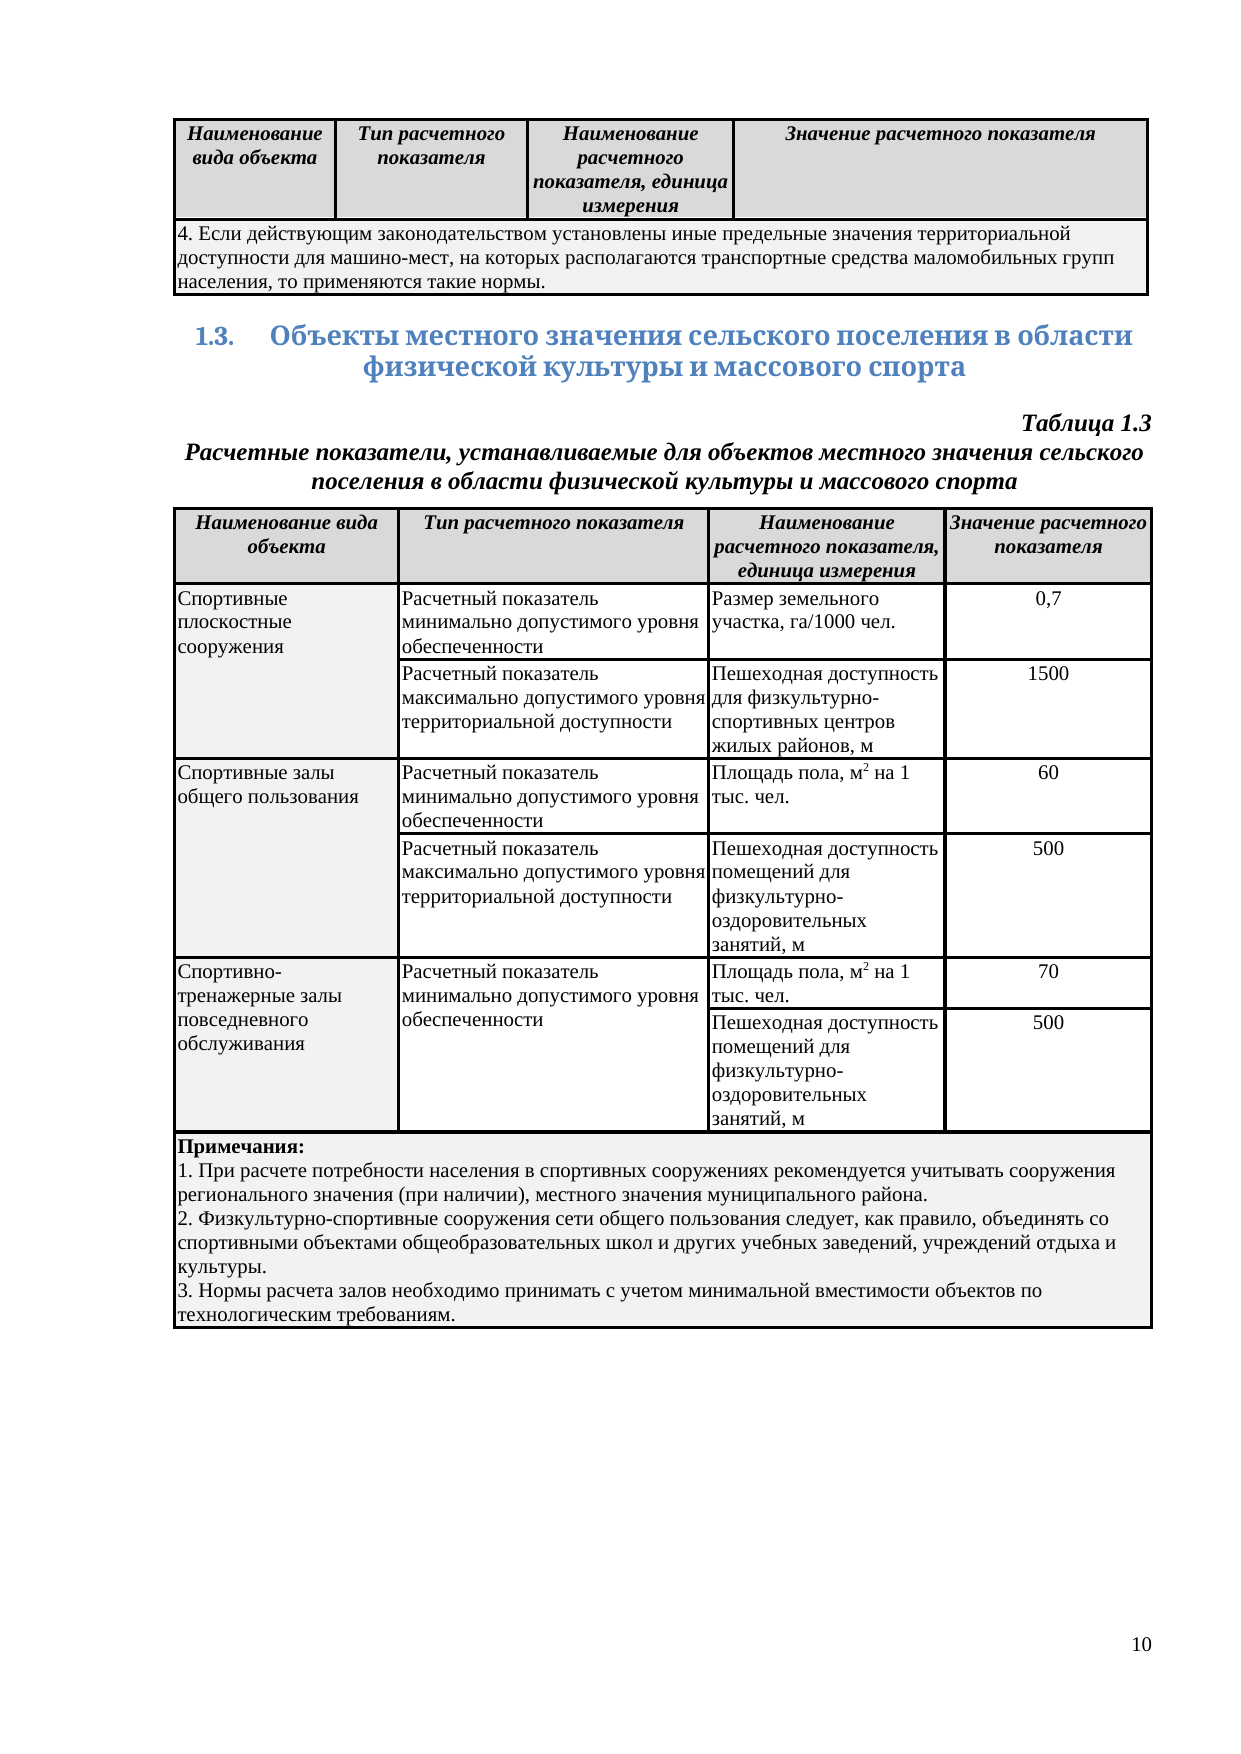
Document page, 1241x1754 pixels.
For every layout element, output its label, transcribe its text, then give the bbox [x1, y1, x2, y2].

table_cell Расчетный показатель минимально допустимого уровня обеспеченности [400, 959, 707, 1130]
table_cell Пешеходная доступность помещений для физкультурно-оздоровительных занятий, м [710, 835, 943, 956]
table_header Значение расчетного показателя [735, 121, 1146, 217]
table_cell 500 [947, 1010, 1150, 1130]
table_cell Площадь пола, м2 на 1 тыс. чел. [710, 959, 943, 1007]
table_cell Спортивно-тренажерные залы повседневного обслуживания [176, 959, 397, 1130]
table_header Тип расчетного показателя [400, 510, 707, 582]
table_cell Пешеходная доступность помещений для физкультурно-оздоровительных занятий, м [710, 1010, 943, 1130]
table_header Наименование расчетного показателя, единица измерения [710, 510, 943, 582]
table_cell 500 [947, 835, 1150, 956]
table_cell 1500 [947, 661, 1150, 757]
table_cell Спортивные залы общего пользования [176, 760, 397, 956]
table_cell Примечания: 1. При расчете потребности населения в спортивных сооружениях рекомендуется учитывать сооружения регионального значения (при наличии), местного значения муниципального района. 2. Физкультурно-спортивные сооружения сети общего пользования следует, как правило, объединять со спортивными объектами общеобразовательных школ и других учебных заведений, учреждений отдыха и культуры. 3. Нормы расчета залов необходимо принимать с учетом минимальной вместимости объектов по технологическим требованиям. [176, 1134, 1150, 1326]
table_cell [176, 221, 1146, 293]
text Расчетные показатели, устанавливаемые для объектов местного значения сельского поселения в области физической культуры и массового спорта [177, 437, 1152, 494]
table_header Наименование вида объекта [176, 121, 334, 217]
table_cell Спортивные плоскостные сооружения [176, 585, 397, 757]
table_cell Пешеходная доступность для физкультурно-спортивных центров жилых районов, м [710, 661, 943, 757]
table_cell Расчетный показатель максимально допустимого уровня территориальной доступности [400, 835, 707, 956]
table_cell Размер земельного участка, га/1000 чел. [710, 585, 943, 658]
table_cell Расчетный показатель минимально допустимого уровня обеспеченности [400, 585, 707, 658]
table_header Тип расчетного показателя [337, 121, 526, 217]
table_header Наименование расчетного показателя, единица измерения [529, 121, 732, 217]
text Таблица 1.3 [177, 408, 1152, 437]
table_header Значение расчетного показателя [947, 510, 1150, 582]
table_cell Площадь пола, м2 на 1 тыс. чел. [710, 760, 943, 832]
table_cell Расчетный показатель минимально допустимого уровня обеспеченности [400, 760, 707, 832]
subtitle Объекты местного значения сельского поселения в области физической культуры и массового спорта [177, 321, 1152, 383]
table_cell 0,7 [947, 585, 1150, 658]
table_cell Расчетный показатель максимально допустимого уровня территориальной доступности [400, 661, 707, 757]
table_cell 70 [947, 959, 1150, 1007]
table_header Наименование вида объекта [176, 510, 397, 582]
table_cell 60 [947, 760, 1150, 832]
